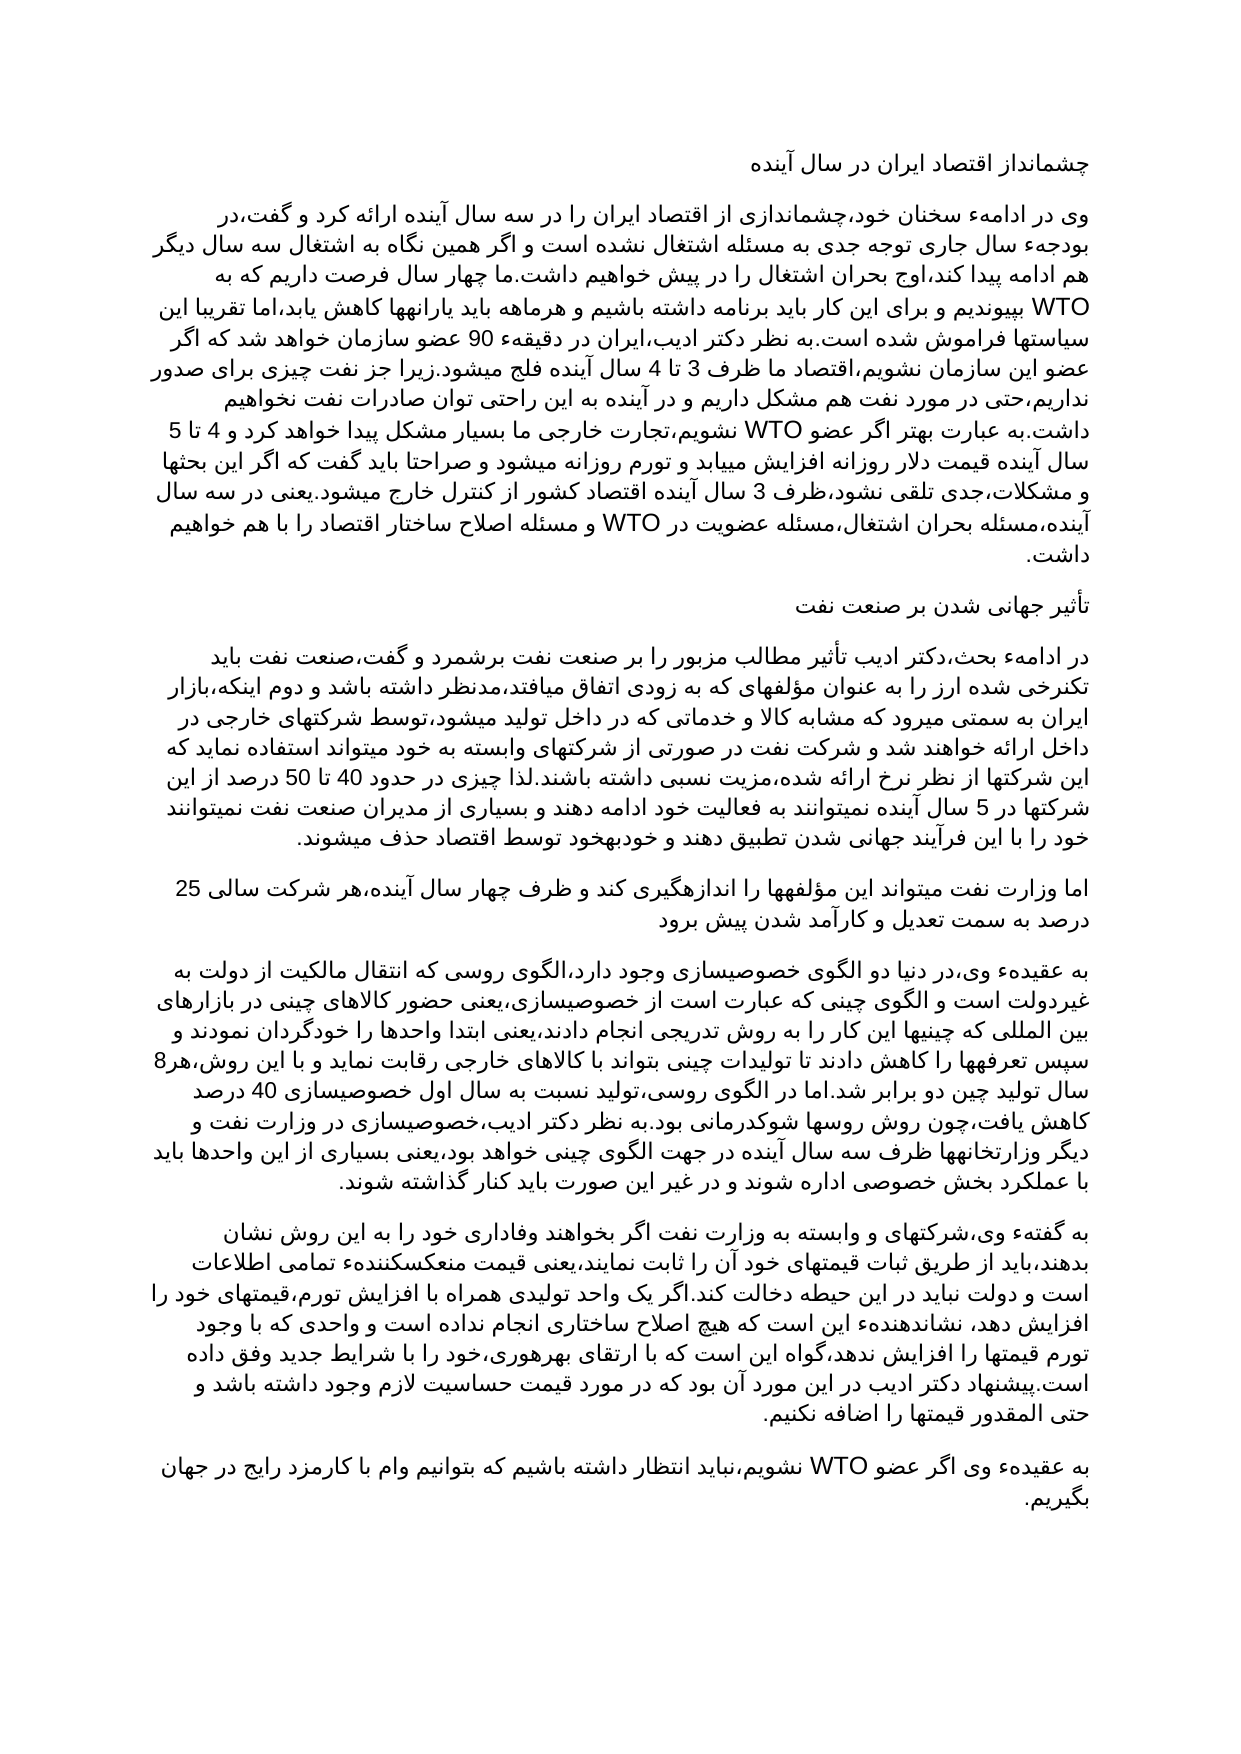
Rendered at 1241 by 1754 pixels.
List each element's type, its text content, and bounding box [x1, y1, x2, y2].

text اما وزارت نفت می‏تواند این مؤلفه‏ها را اندازه‏گیری کند و ظرف چهار سال آینده،هر شرکت سالی 25 درصد به سمت تعدیل و کارآمد شدن پیش برود [150, 875, 1090, 932]
text به گفتهء وی،شرکت‏های و وابسته به وزارت‏ نفت اگر بخواهند وفاداری خود را به این روش‏ نشان بدهند،باید از طریق ثبات قیمت‏های خود آن را ثابت نمایند،یعنی قیمت منعکس‏کنندهء تمامی اطلاعات است و دولت نباید در این‏ حیطه دخالت کند.اگر یک واحد تولیدی همراه با افزایش تورم،قیمت‏های خود را افزایش دهد، نشان‏دهندهء این است که هیچ اصلاح ساختاری‏ انجام نداده است و واحدی که با وجود تورم‏ قیمت‏ها را افزایش ندهد،گواه این است که با ارتقای بهره‏وری،خود را با شرایط جدید وفق‏ داده است.پیشنهاد دکتر ادیب در این مورد آن‏ بود که در مورد قیمت حساسیت لازم وجود داشته باشد و حتی المقدور قیمت‏ها را اضافه‏ نکنیم. [150, 1219, 1090, 1427]
text چشم‏انداز اقتصاد ایران در سال آینده [150, 150, 1090, 176]
text وی در ادامهء سخنان خود،چشم‏اندازی از اقتصاد ایران را در سه سال آینده ارائه کرد و گفت،در بودجهء سال جاری توجه جدی به‏ مسئله اشتغال نشده است و اگر همین نگاه به‏ اشتغال سه سال دیگر هم ادامه پیدا کند،اوج‏ بحران اشتغال را در پیش خواهیم داشت.ما چهار سال فرصت داریم که به WTO بپیوندیم و برای این کار باید برنامه داشته باشیم و هرماهه‏ باید یارانه‏ها کاهش یابد،اما تقریبا این سیاست‏ها فراموش شده است.به نظر دکتر ادیب،ایران در دقیقهء 90 عضو سازمان خواهد شد که اگر عضو این سازمان نشویم،اقتصاد ما ظرف 3 تا 4 سال‏ آینده فلج می‏شود.زیرا جز نفت چیزی برای‏ صدور نداریم،حتی در مورد نفت هم مشکل‏ داریم و در آینده به این راحتی توان صادرات‏ نفت نخواهیم داشت.به عبارت بهتر اگر عضو WTO نشویم،تجارت خارجی ما بسیار مشکل‏ پیدا خواهد کرد و 4 تا 5 سال آینده قیمت دلار روزانه افزایش می‏یابد و تورم روزانه می‏شود و صراحتا باید گفت که اگر این بحث‏ها و مشکلات،جدی تلقی نشود،ظرف 3 سال آینده‏ اقتصاد کشور از کنترل خارج می‏شود.یعنی در سه سال آینده،مسئله بحران اشتغال،مسئله‏ عضویت در WTO و مسئله اصلاح ساختار اقتصاد را با هم خواهیم داشت. [150, 201, 1090, 567]
text به عقیدهء وی اگر عضو WTO نشویم،نباید انتظار داشته باشیم که بتوانیم وام با کارمزد رایج‏ در جهان بگیریم. [150, 1451, 1090, 1510]
text به عقیدهء وی،در دنیا دو الگوی‏ خصوصی‏سازی وجود دارد،الگوی روسی که‏ انتقال مالکیت از دولت به غیردولت است و الگوی چینی که عبارت است از خصوصی‏سازی،یعنی حضور کالاهای چینی در بازارهای بین المللی که چینی‏ها این کار را به‏ روش تدریجی انجام دادند،یعنی ابتدا واحدها را خودگردان نمودند و سپس تعرفه‏ها را کاهش‏ دادند تا تولیدات چینی بتواند با کالاهای خارجی‏ رقابت نماید و با این روش،هر8 سال تولید چین‏ دو برابر شد.اما در الگوی روسی،تولید نسبت‏ به سال اول خصوصی‏سازی 40 درصد کاهش‏ یافت،چون روش روس‏ها شوک‏درمانی بود.به‏ نظر دکتر ادیب،خصوصی‏سازی در وزارت نفت‏ و دیگر وزارتخانه‏ها ظرف سه سال آینده در جهت الگوی چینی خواهد بود،یعنی بسیاری از این واحدها باید با عملکرد بخش خصوصی‏ اداره شوند و در غیر این صورت باید کنار گذاشته‏ شوند. [150, 957, 1090, 1194]
text تأثیر جهانی شدن بر صنعت نفت [150, 592, 1090, 618]
text در ادامهء بحث،دکتر ادیب تأثیر مطالب‏ مزبور را بر صنعت نفت برشمرد و گفت،صنعت‏ نفت باید تک‏نرخی شده ارز را به عنوان مؤلفه‏ای‏ که به زودی اتفاق می‏افتد،مدنظر داشته باشد و دوم اینکه،بازار ایران به سمتی می‏رود که مشابه‏ کالا و خدماتی که در داخل تولید می‏شود،توسط شرکت‏های خارجی در داخل ارائه خواهند شد و شرکت نفت در صورتی از شرکت‏های وابسته به‏ خود می‏تواند استفاده نماید که این شرکت‏ها از نظر نرخ ارائه شده،مزیت نسبی داشته باشند.لذا چیزی در حدود 40 تا 50 درصد از این شرکت‏ها در 5 سال آینده نمی‏توانند به فعالیت خود ادامه‏ دهند و بسیاری از مدیران صنعت نفت نمی‏توانند خود را با این فرآیند جهانی شدن تطبیق دهند و خودبه‏خود توسط اقتصاد حذف می‏شوند. [150, 643, 1090, 851]
